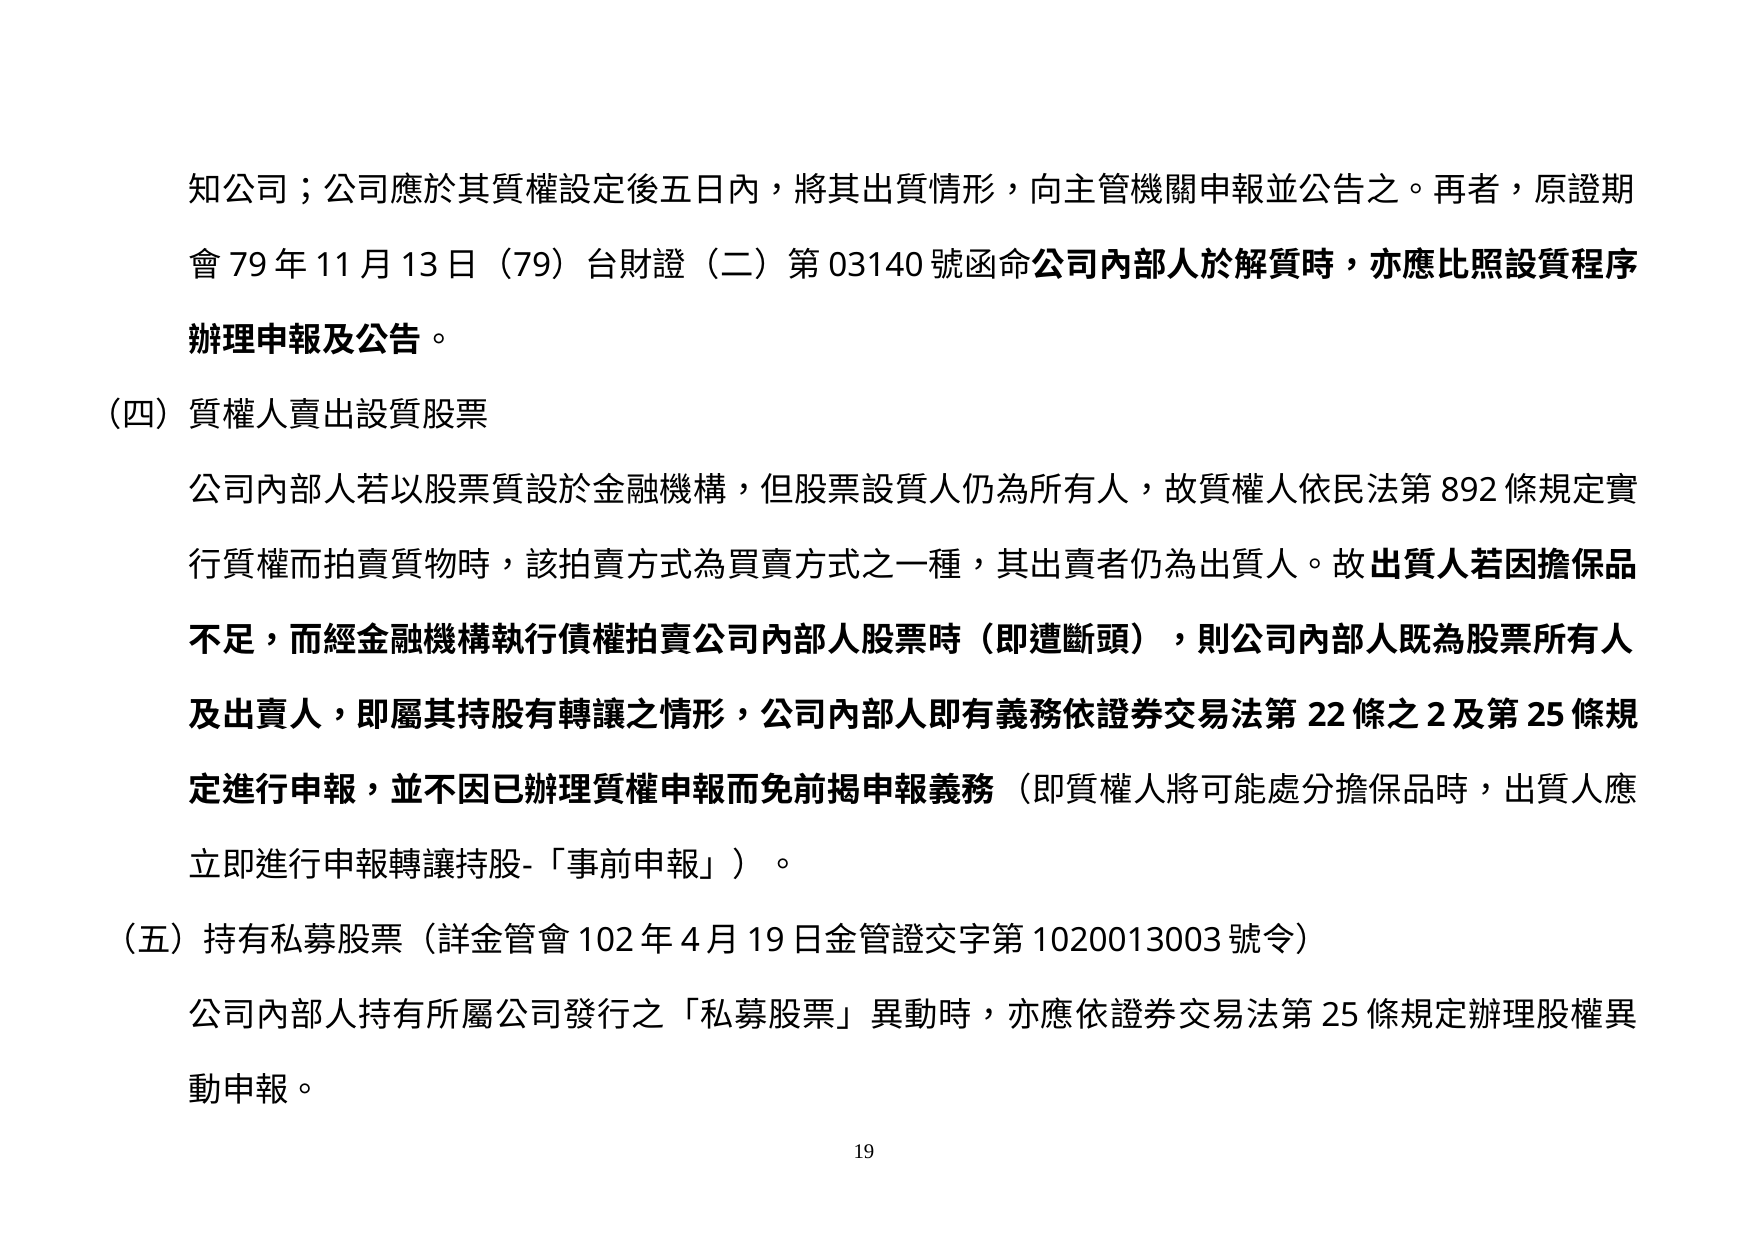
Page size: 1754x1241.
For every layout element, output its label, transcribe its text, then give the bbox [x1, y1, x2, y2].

text 公司內部人若以股票質設於金融機構，但股票設質人仍為所有人，故質權人依民法第892條規定實行質權而拍賣質物時，該拍賣方式為買賣方式之一種，其出賣者仍為出質人。故出質人若因擔保品不足，而經金融機構執行債權拍賣公司內部人股票時（即遭斷頭），則公司內部人既為股票所有人及出賣人，即屬其持股有轉讓之情形，公司內部人即有義務依證券交易法第22條之2及第25條規定進行申報，並不因已辦理質權申報而免前揭申報義務（即質權人將可能處分擔保品時，出質人應立即進行申報轉讓持股-「事前申報」）。 [188, 450, 1639, 900]
text 公司內部人持有所屬公司發行之「私募股票」異動時，亦應依證券交易法第25條規定辦理股權異動申報。 [188, 975, 1639, 1125]
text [188, 150, 1639, 375]
text （五）持有私募股票（詳金管會102年4月19日金管證交字第1020013003號令） [103, 900, 1639, 975]
text （四）質權人賣出設質股票 [89, 375, 1639, 450]
